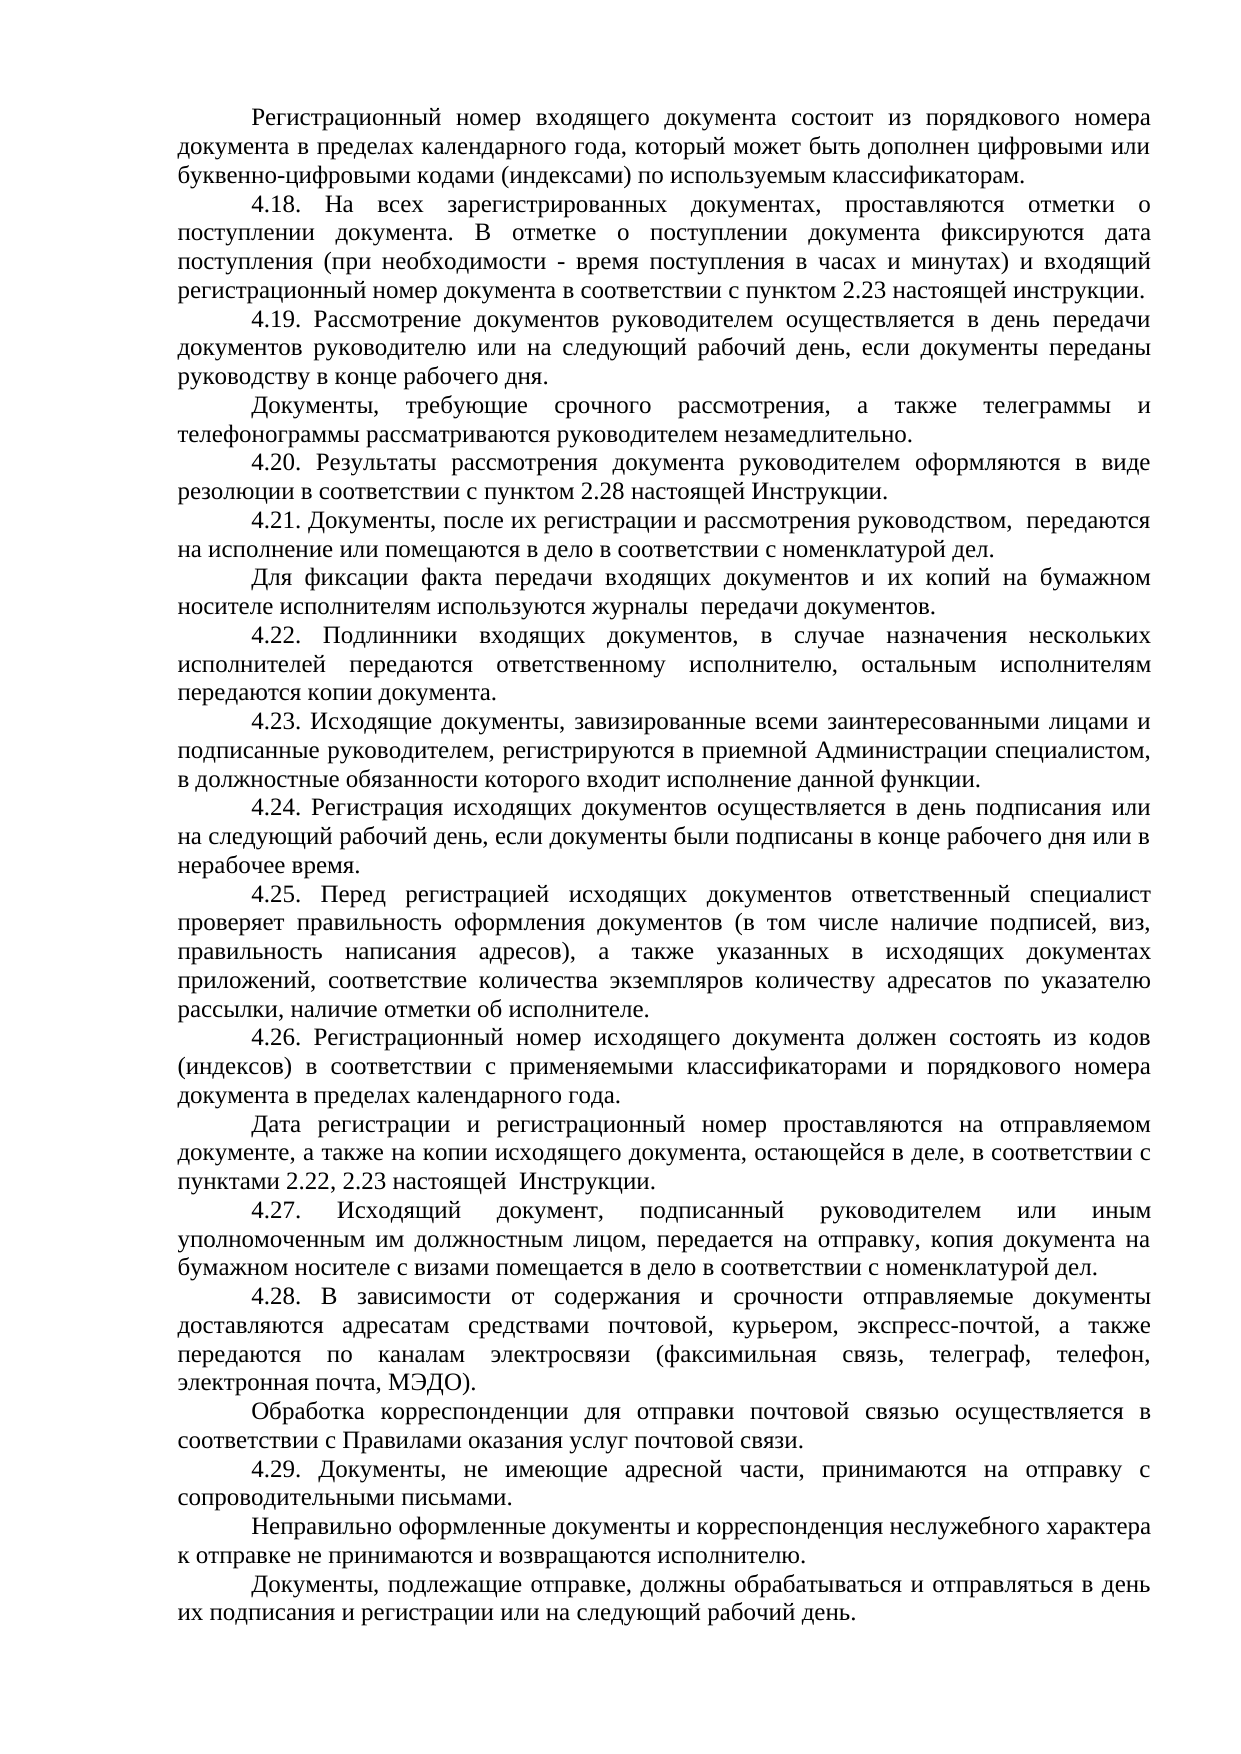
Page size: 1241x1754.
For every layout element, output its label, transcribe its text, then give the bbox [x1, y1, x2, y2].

text 4.18. На всех зарегистрированных документах, проставляются отметки о поступлении документа. В отметке о поступлении документа фиксируются дата поступления (при необходимости - время поступления в часах и минутах) и входящий регистрационный номер документа в соответствии с пунктом 2.23 настоящей инструкции. [177, 189, 1152, 304]
text Обработка корреспонденции для отправки почтовой связью осуществляется в соответствии с Правилами оказания услуг почтовой связи. [177, 1396, 1152, 1454]
text Дата регистрации и регистрационный номер проставляются на отправляемом документе, а также на копии исходящего документа, остающейся в деле, в соответствии с пунктами 2.22, 2.23 настоящей Инструкции. [177, 1109, 1152, 1195]
text Неправильно оформленные документы и корреспонденция неслужебного характера к отправке не принимаются и возвращаются исполнителю. [177, 1511, 1152, 1569]
text Для фиксации факта передачи входящих документов и их копий на бумажном носителе исполнителям используются журналы передачи документов. [177, 562, 1152, 620]
text 4.25. Перед регистрацией исходящих документов ответственный специалист проверяет правильность оформления документов (в том числе наличие подписей, виз, правильность написания адресов), а также указанных в исходящих документах приложений, соответствие количества экземпляров количеству адресатов по указателю рассылки, наличие отметки об исполнителе. [177, 879, 1152, 1022]
text 4.24. Регистрация исходящих документов осуществляется в день подписания или на следующий рабочий день, если документы были подписаны в конце рабочего дня или в нерабочее время. [177, 792, 1152, 879]
text 4.28. В зависимости от содержания и срочности отправляемые документы доставляются адресатам средствами почтовой, курьером, экспресс-почтой, а также передаются по каналам электросвязи (факсимильная связь, телеграф, телефон, электронная почта, МЭДО). [177, 1281, 1152, 1396]
text 4.27. Исходящий документ, подписанный руководителем или иным уполномоченным им должностным лицом, передается на отправку, копия документа на бумажном носителе с визами помещается в дело в соответствии с номенклатурой дел. [177, 1195, 1152, 1281]
text 4.22. Подлинники входящих документов, в случае назначения нескольких исполнителей передаются ответственному исполнителю, остальным исполнителям передаются копии документа. [177, 620, 1152, 706]
text Документы, подлежащие отправке, должны обрабатываться и отправляться в день их подписания и регистрации или на следующий рабочий день. [177, 1569, 1152, 1626]
text 4.29. Документы, не имеющие адресной части, принимаются на отправку с сопроводительными письмами. [177, 1454, 1152, 1511]
text Документы, требующие срочного рассмотрения, а также телеграммы и телефонограммы рассматриваются руководителем незамедлительно. [177, 390, 1152, 447]
text Регистрационный номер входящего документа состоит из порядкового номера документа в пределах календарного года, который может быть дополнен цифровыми или буквенно-цифровыми кодами (индексами) по используемым классификаторам. [177, 102, 1152, 189]
text 4.26. Регистрационный номер исходящего документа должен состоять из кодов (индексов) в соответствии с применяемыми классификаторами и порядкового номера документа в пределах календарного года. [177, 1022, 1152, 1109]
text 4.20. Результаты рассмотрения документа руководителем оформляются в виде резолюции в соответствии с пунктом 2.28 настоящей Инструкции. [177, 447, 1152, 505]
text 4.19. Рассмотрение документов руководителем осуществляется в день передачи документов руководителю или на следующий рабочий день, если документы переданы руководству в конце рабочего дня. [177, 304, 1152, 390]
text 4.21. Документы, после их регистрации и рассмотрения руководством, передаются на исполнение или помещаются в дело в соответствии с номенклатурой дел. [177, 505, 1152, 562]
text 4.23. Исходящие документы, завизированные всеми заинтересованными лицами и подписанные руководителем, регистрируются в приемной Администрации специалистом, в должностные обязанности которого входит исполнение данной функции. [177, 706, 1152, 792]
